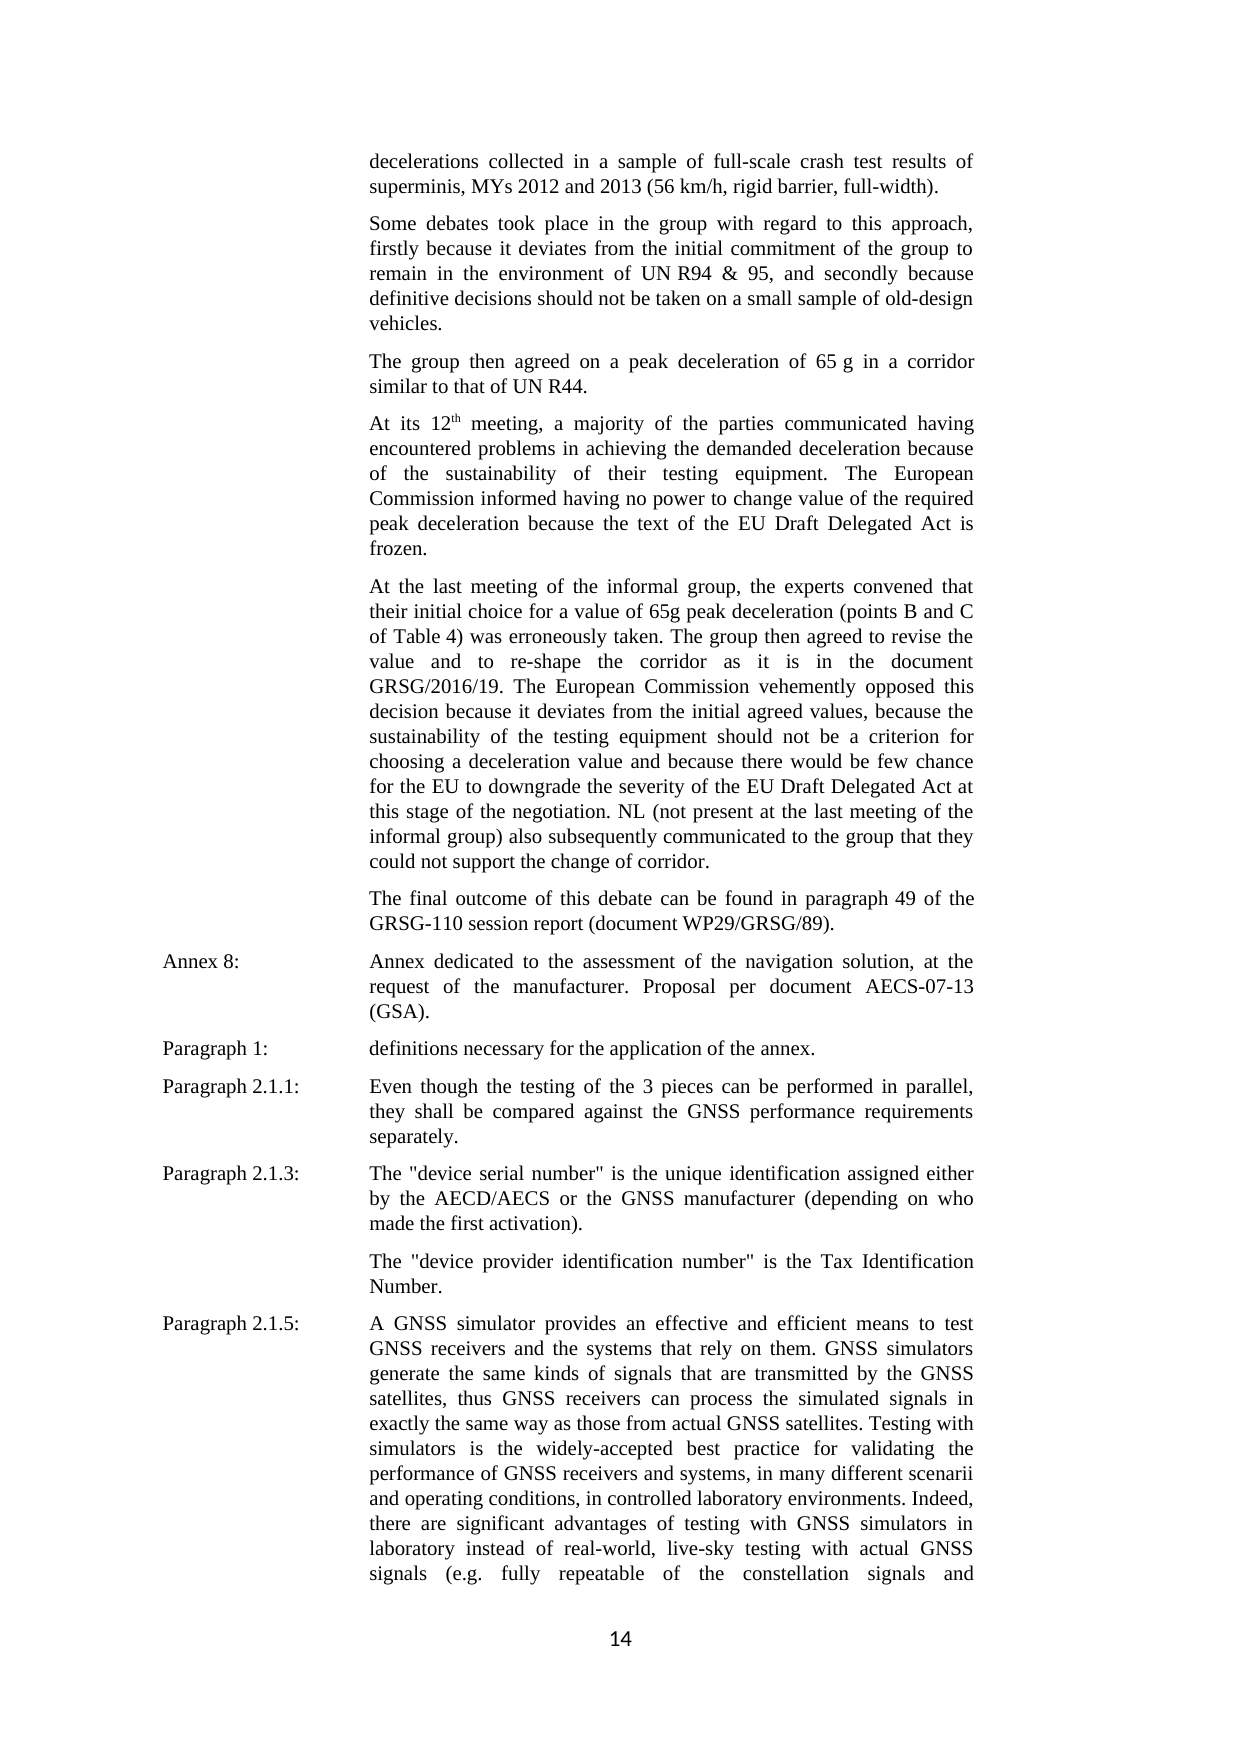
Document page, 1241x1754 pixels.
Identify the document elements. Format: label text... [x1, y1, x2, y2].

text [162, 148, 974, 198]
text Paragraph 2.1.1: Even though the testing of the 3 pieces can be performed in parallel, they shall be compared against the GNSS performance requirements separately. [162, 1073, 974, 1148]
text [162, 1310, 974, 1585]
text The "device provider identification number" is the Tax Identification Number. [162, 1248, 974, 1298]
text Annex 8: Annex dedicated to the assessment of the navigation solution, at the request of the manufacturer. Proposal per document AECS-07-13 (GSA). [162, 948, 974, 1023]
text At its 12th meeting, a majority of the parties communicated having encountered problems in achieving the demanded deceleration because of the sustainability of their testing equipment. The European Commission informed having no power to change value of the required peak deceleration because the text of the EU Draft Delegated Act is frozen. [369, 410, 974, 560]
text Paragraph 1: definitions necessary for the application of the annex. [162, 1035, 974, 1060]
text The final outcome of this debate can be found in paragraph 49 of the GRSG-110 session report (document WP29/GRSG/89). [369, 885, 974, 935]
text Some debates took place in the group with regard to this approach, firstly because it deviates from the initial commitment of the group to remain in the environment of UN R94 & 95, and secondly because definitive decisions should not be taken on a small sample of old-design vehicles. [369, 210, 974, 335]
text At the last meeting of the informal group, the experts convened that their initial choice for a value of 65g peak deceleration (points B and C of Table 4) was erroneously taken. The group then agreed to revise the value and to re-shape the corridor as it is in the document GRSG/2016/19. The European Commission vehemently opposed this decision because it deviates from the initial agreed values, because the sustainability of the testing equipment should not be a criterion for choosing a deceleration value and because there would be few chance for the EU to downgrade the severity of the EU Draft Delegated Act at this stage of the negotiation. NL (not present at the last meeting of the informal group) also subsequently communicated to the group that they could not support the change of corridor. [369, 573, 974, 873]
text The group then agreed on a peak deceleration of 65 g in a corridor similar to that of UN R44. [369, 348, 974, 398]
text Paragraph 2.1.3: The "device serial number" is the unique identification assigned either by the AECD/AECS or the GNSS manufacturer (depending on who made the first activation). [162, 1160, 974, 1235]
